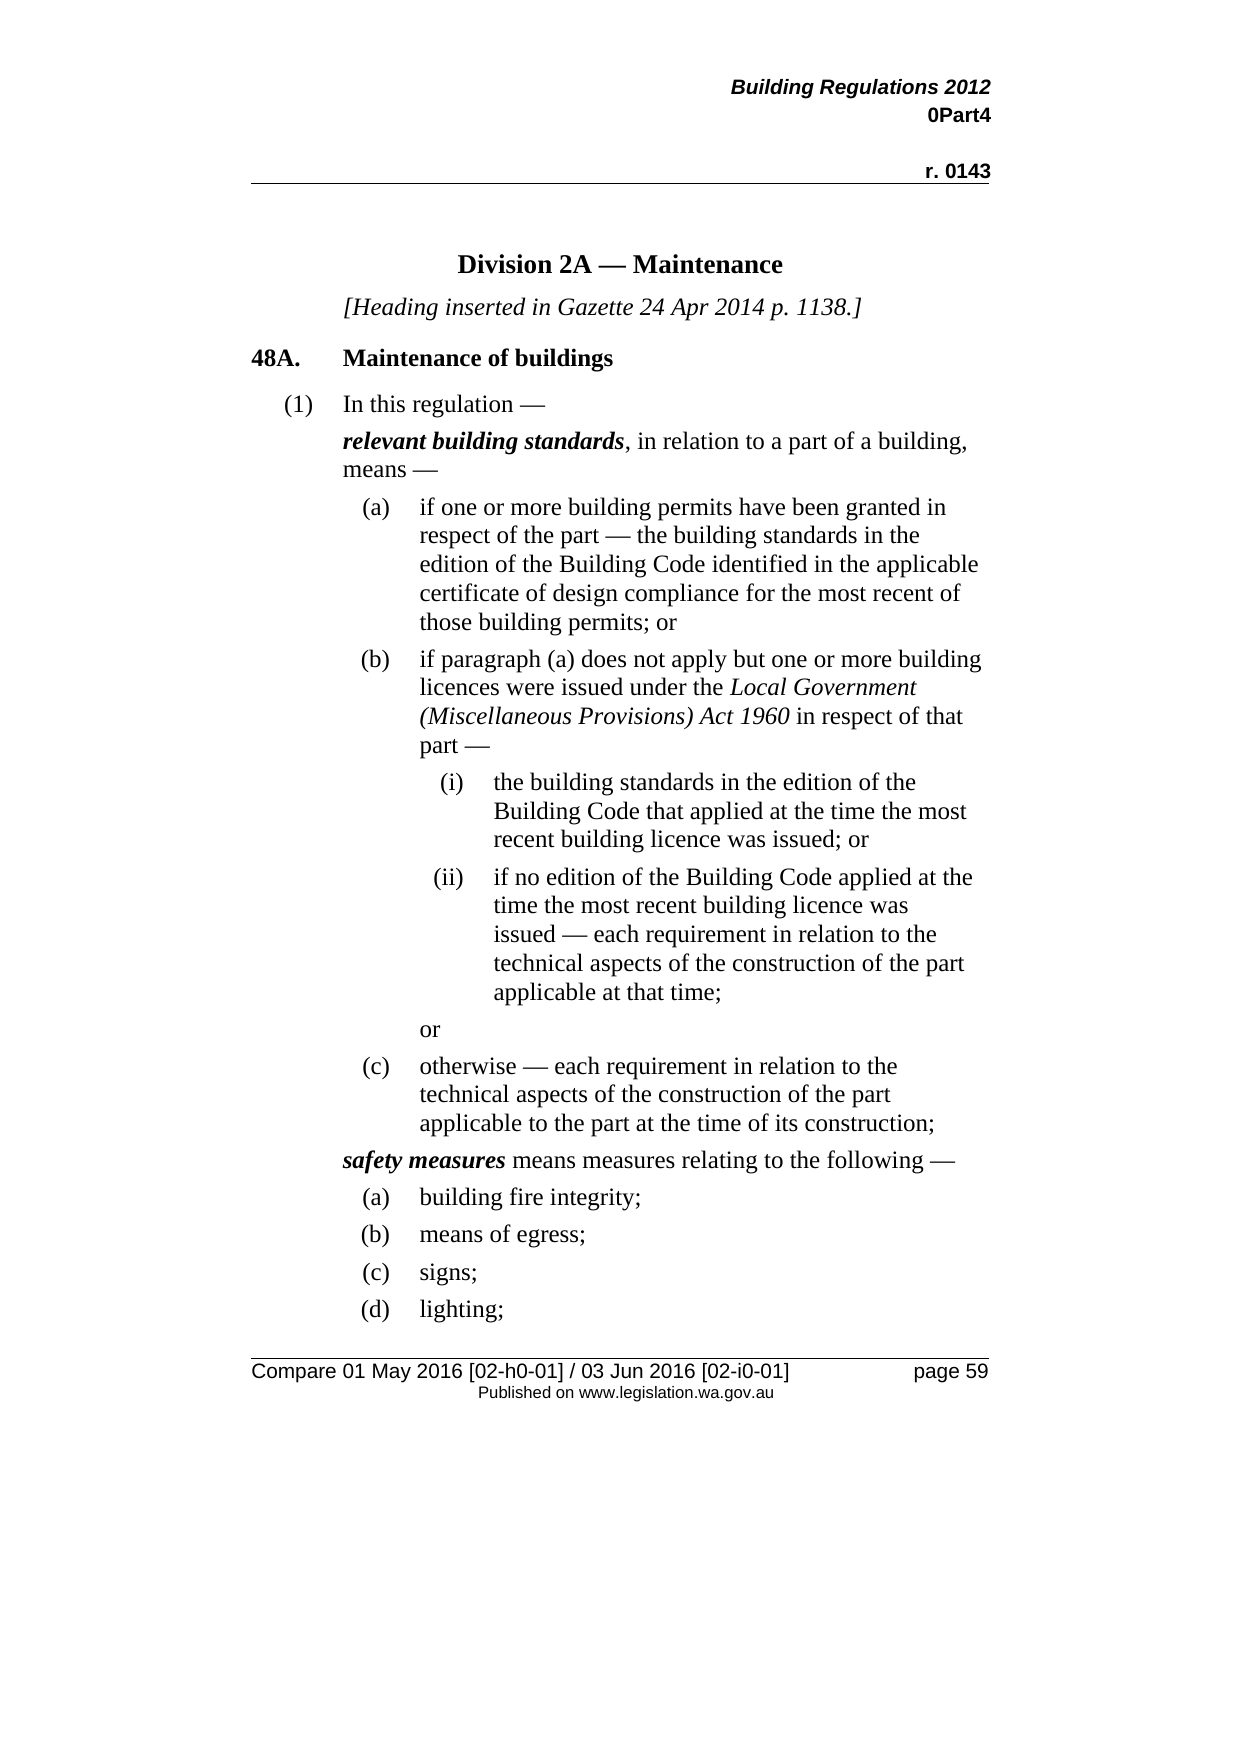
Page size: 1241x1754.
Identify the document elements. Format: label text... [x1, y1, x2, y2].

text (b) if paragraph (a) does not apply but one or more building licences were issued under the Local Government (Miscellaneous Provisions) Act 1960 in respect of that part — [251, 644, 989, 759]
text (a) building fire integrity; [251, 1182, 989, 1211]
subtitle 48A. Maintenance of buildings [251, 343, 989, 372]
text (ii) if no edition of the Building Code applied at the time the most recent building licence was issued — each requirement in relation to the technical aspects of the construction of the part applicable at that time; [251, 862, 989, 1005]
text (1) In this regulation — [251, 389, 989, 417]
text (d) lighting; [251, 1294, 989, 1322]
text or [251, 1014, 989, 1042]
text (b) means of egress; [251, 1219, 989, 1248]
subtitle Division 2A — Maintenance [251, 248, 989, 279]
text (i) the building standards in the edition of the Building Code that applied at the time the most recent building licence was issued; or [251, 767, 989, 853]
subtitle [Heading inserted in Gazette 24 Apr 2014 p. 1138.] [251, 292, 989, 320]
text relevant building standards, in relation to a part of a building, means — [251, 426, 989, 483]
text (a) if one or more building permits have been granted in respect of the part — the building standards in the edition of the Building Code identified in the applicable certificate of design compliance for the most recent of those building permits; or [251, 492, 989, 635]
text (c) signs; [251, 1257, 989, 1285]
text (c) otherwise — each requirement in relation to the technical aspects of the construction of the part applicable to the part at the time of its construction; [251, 1051, 989, 1137]
text safety measures means measures relating to the following — [251, 1145, 989, 1174]
